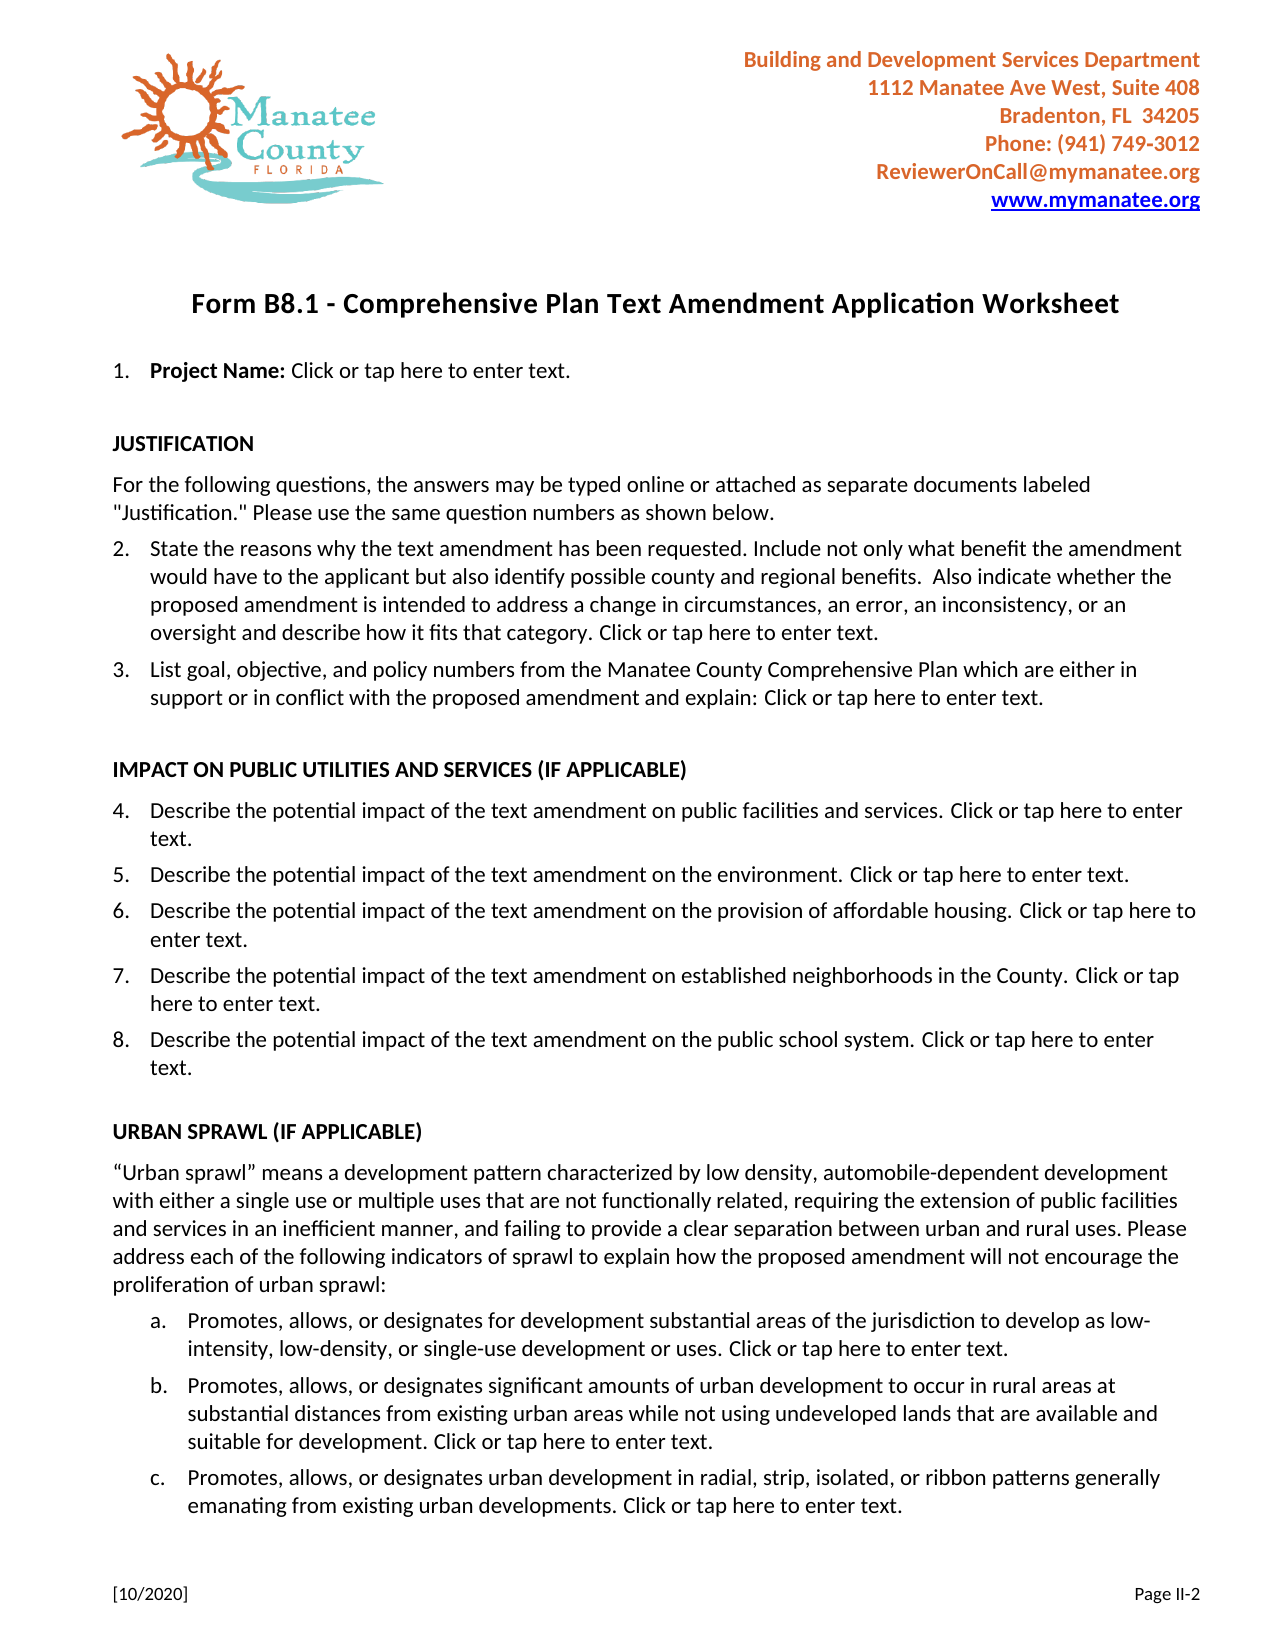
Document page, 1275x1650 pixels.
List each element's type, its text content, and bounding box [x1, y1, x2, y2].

list Describe the potential impact of the text amendment on established neighborhoods in the County. [112, 961, 1200, 1017]
list Describe the potential impact of the text amendment on the provision of affordable housing. [112, 897, 1200, 953]
list Describe the potential impact of the text amendment on the environment. [112, 860, 1200, 888]
text “Urban sprawl” means a development pattern characterized by low density, automobile-dependent development with either a single use or multiple uses that are not functionally related, requiring the extension of public facilities and services in an inefficient manner, and failing to provide a clear separation between urban and rural uses. Please address each of the following indicators of sprawl to explain how the proposed amendment will not encourage the proliferation of urban sprawl: [112, 1158, 1200, 1298]
list List goal, objective, and policy numbers from the Manatee County Comprehensive Plan which are either in support or in conflict with the proposed amendment and explain: [112, 655, 1200, 711]
list Describe the potential impact of the text amendment on the public school system. [112, 1025, 1200, 1081]
text Form B8.1 - Comprehensive Plan Text Amendment Application Worksheet [112, 285, 1200, 320]
text URBAN SPRAWL (if applicable) [112, 1117, 1200, 1145]
picture [112, 45, 392, 212]
list Project Name: [112, 357, 1200, 385]
list Promotes, allows, or designates significant amounts of urban development to occur in rural areas at substantial distances from existing urban areas while not using undeveloped lands that are available and suitable for development. [150, 1371, 1200, 1455]
text For the following questions, the answers may be typed online or attached as separate documents labeled "Justification." Please use the same question numbers as shown below. [112, 470, 1200, 526]
list Promotes, allows, or designates urban development in radial, strip, isolated, or ribbon patterns generally emanating from existing urban developments. [150, 1463, 1200, 1519]
text JUSTIFICATION [112, 429, 1200, 457]
list Promotes, allows, or designates for development substantial areas of the jurisdiction to develop as low-intensity, low-density, or single-use development or uses. [150, 1306, 1200, 1362]
text Impact on public utilities and services (if applicable) [112, 755, 1200, 783]
list State the reasons why the text amendment has been requested. Include not only what benefit the amendment would have to the applicant but also identify possible county and regional benefits. Also indicate whether the proposed amendment is intended to address a change in circumstances, an error, an inconsistency, or an oversight and describe how it fits that category. [112, 534, 1200, 646]
list Describe the potential impact of the text amendment on public facilities and services. [112, 796, 1200, 852]
